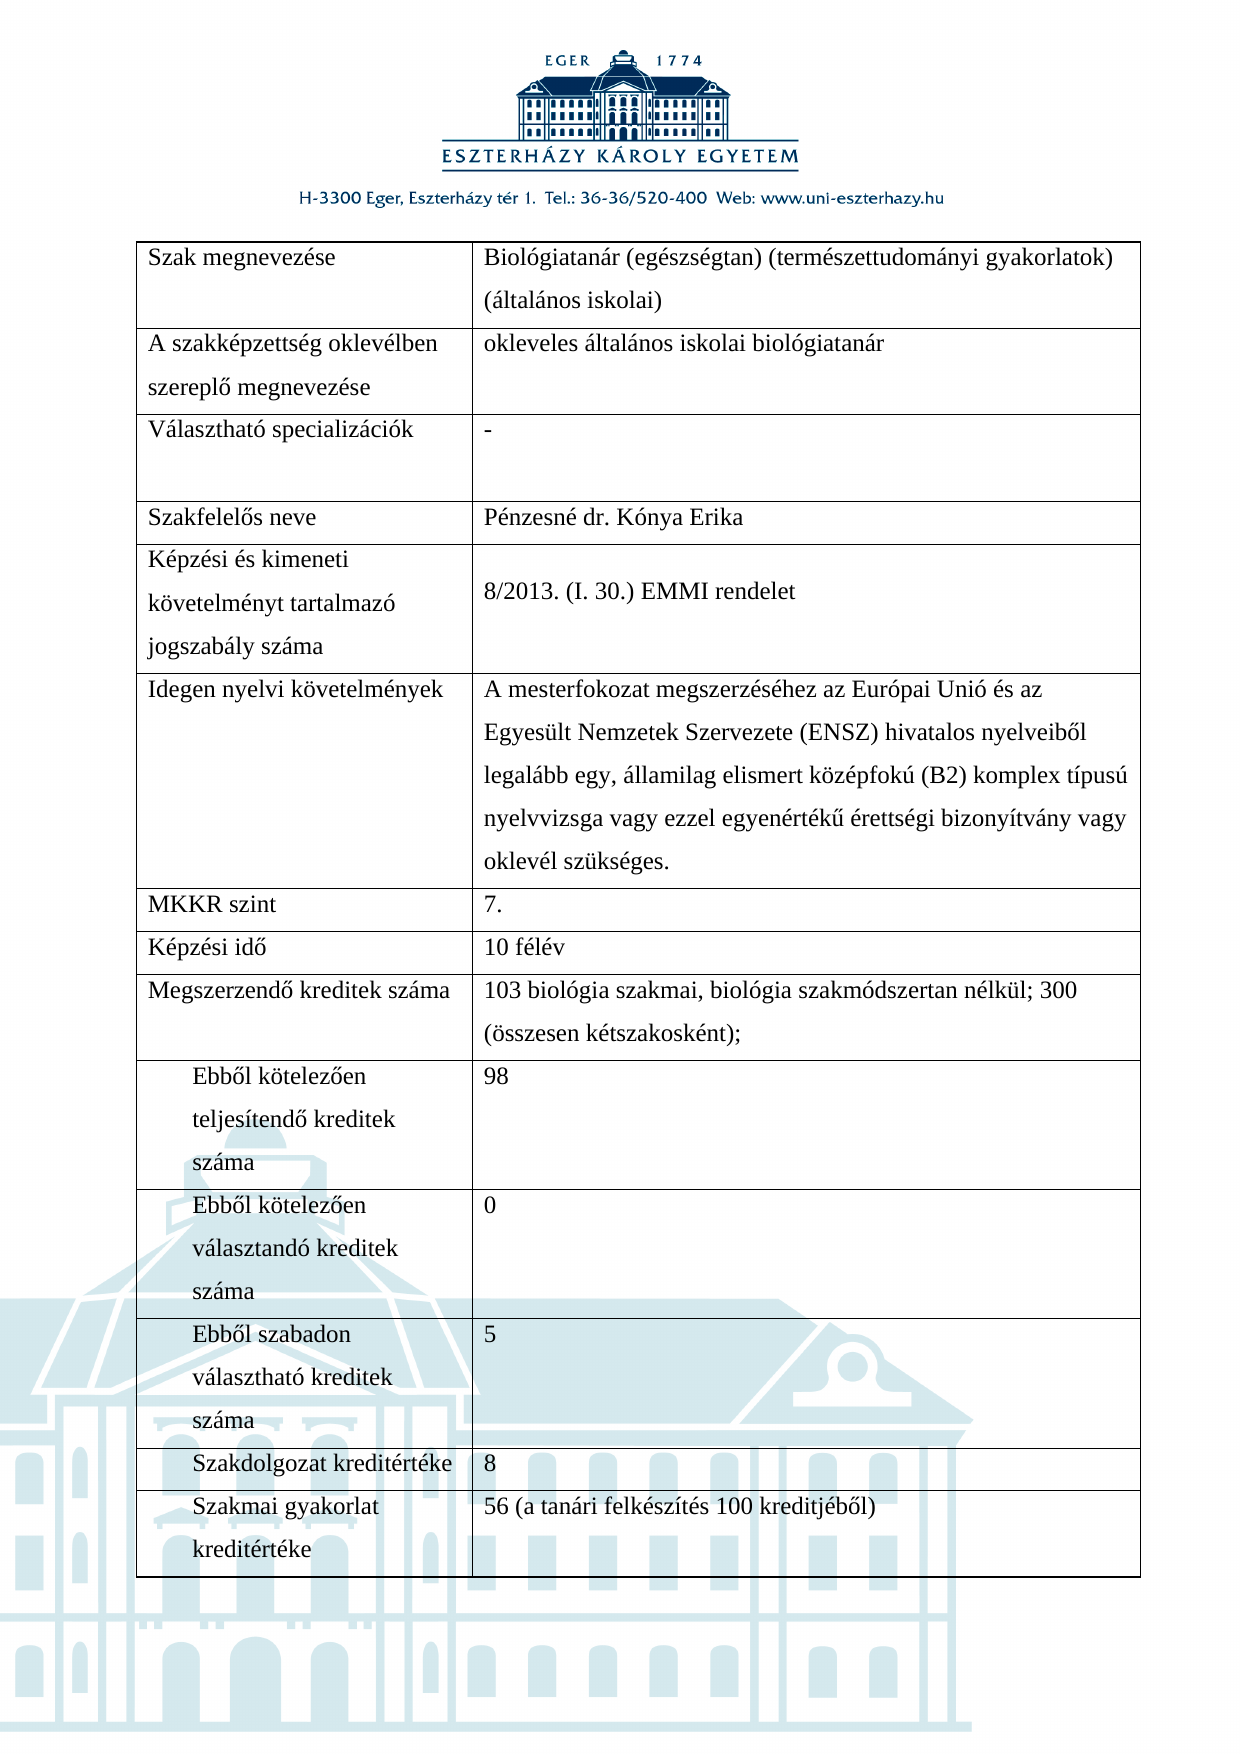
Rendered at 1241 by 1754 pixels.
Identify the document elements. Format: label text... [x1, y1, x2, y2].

table_cell 8 [473, 1449, 1140, 1490]
table_cell Idegen nyelvi követelmények [137, 674, 472, 888]
table_cell Pénzesné dr. Kónya Erika [473, 502, 1140, 543]
table_header Biológiatanár (egészségtan) (természettudományi gyakorlatok) (általános iskolai) [473, 243, 1140, 327]
table_cell Képzési idő [137, 932, 472, 974]
table_cell Ebből szabadon választható kreditek száma [137, 1319, 472, 1447]
table_cell MKKR szint [137, 889, 472, 931]
table_cell okleveles általános iskolai biológiatanár [473, 329, 1140, 413]
table_cell 8/2013. (I. 30.) EMMI rendelet [473, 545, 1140, 673]
table_cell Szakfelelős neve [137, 502, 472, 543]
table_cell 5 [473, 1319, 1140, 1447]
picture [0, 0, 1241, 1754]
table_cell 98 [473, 1061, 1140, 1189]
table_cell 0 [473, 1190, 1140, 1318]
table_cell 7. [473, 889, 1140, 931]
table_cell Szakmai gyakorlat kreditértéke [137, 1491, 472, 1576]
table_cell 103 biológia szakmai, biológia szakmódszertan nélkül; 300 (összesen kétszakosként); [473, 975, 1140, 1060]
table_cell Megszerzendő kreditek száma [137, 975, 472, 1060]
table_cell A szakképzettség oklevélben szereplő megnevezése [137, 329, 472, 413]
table_header Szak megnevezése [137, 243, 472, 327]
table_cell Ebből kötelezően választandó kreditek száma [137, 1190, 472, 1318]
table_cell 56 (a tanári felkészítés 100 kreditjéből) [473, 1491, 1140, 1576]
table_cell Ebből kötelezően teljesítendő kreditek száma [137, 1061, 472, 1189]
table_cell A mesterfokozat megszerzéséhez az Európai Unió és az Egyesült Nemzetek Szervezete (ENSZ) hivatalos nyelveiből legalább egy, államilag elismert középfokú (B2) komplex típusú nyelvvizsga vagy ezzel egyenértékű érettségi bizonyítvány vagy oklevél szükséges. [473, 674, 1140, 888]
table_cell - [473, 415, 1140, 501]
table_cell 10 félév [473, 932, 1140, 974]
table_cell Képzési és kimeneti követelményt tartalmazó jogszabály száma [137, 545, 472, 673]
table_cell Választható specializációk [137, 415, 472, 501]
table_cell Szakdolgozat kreditértéke [137, 1449, 472, 1490]
